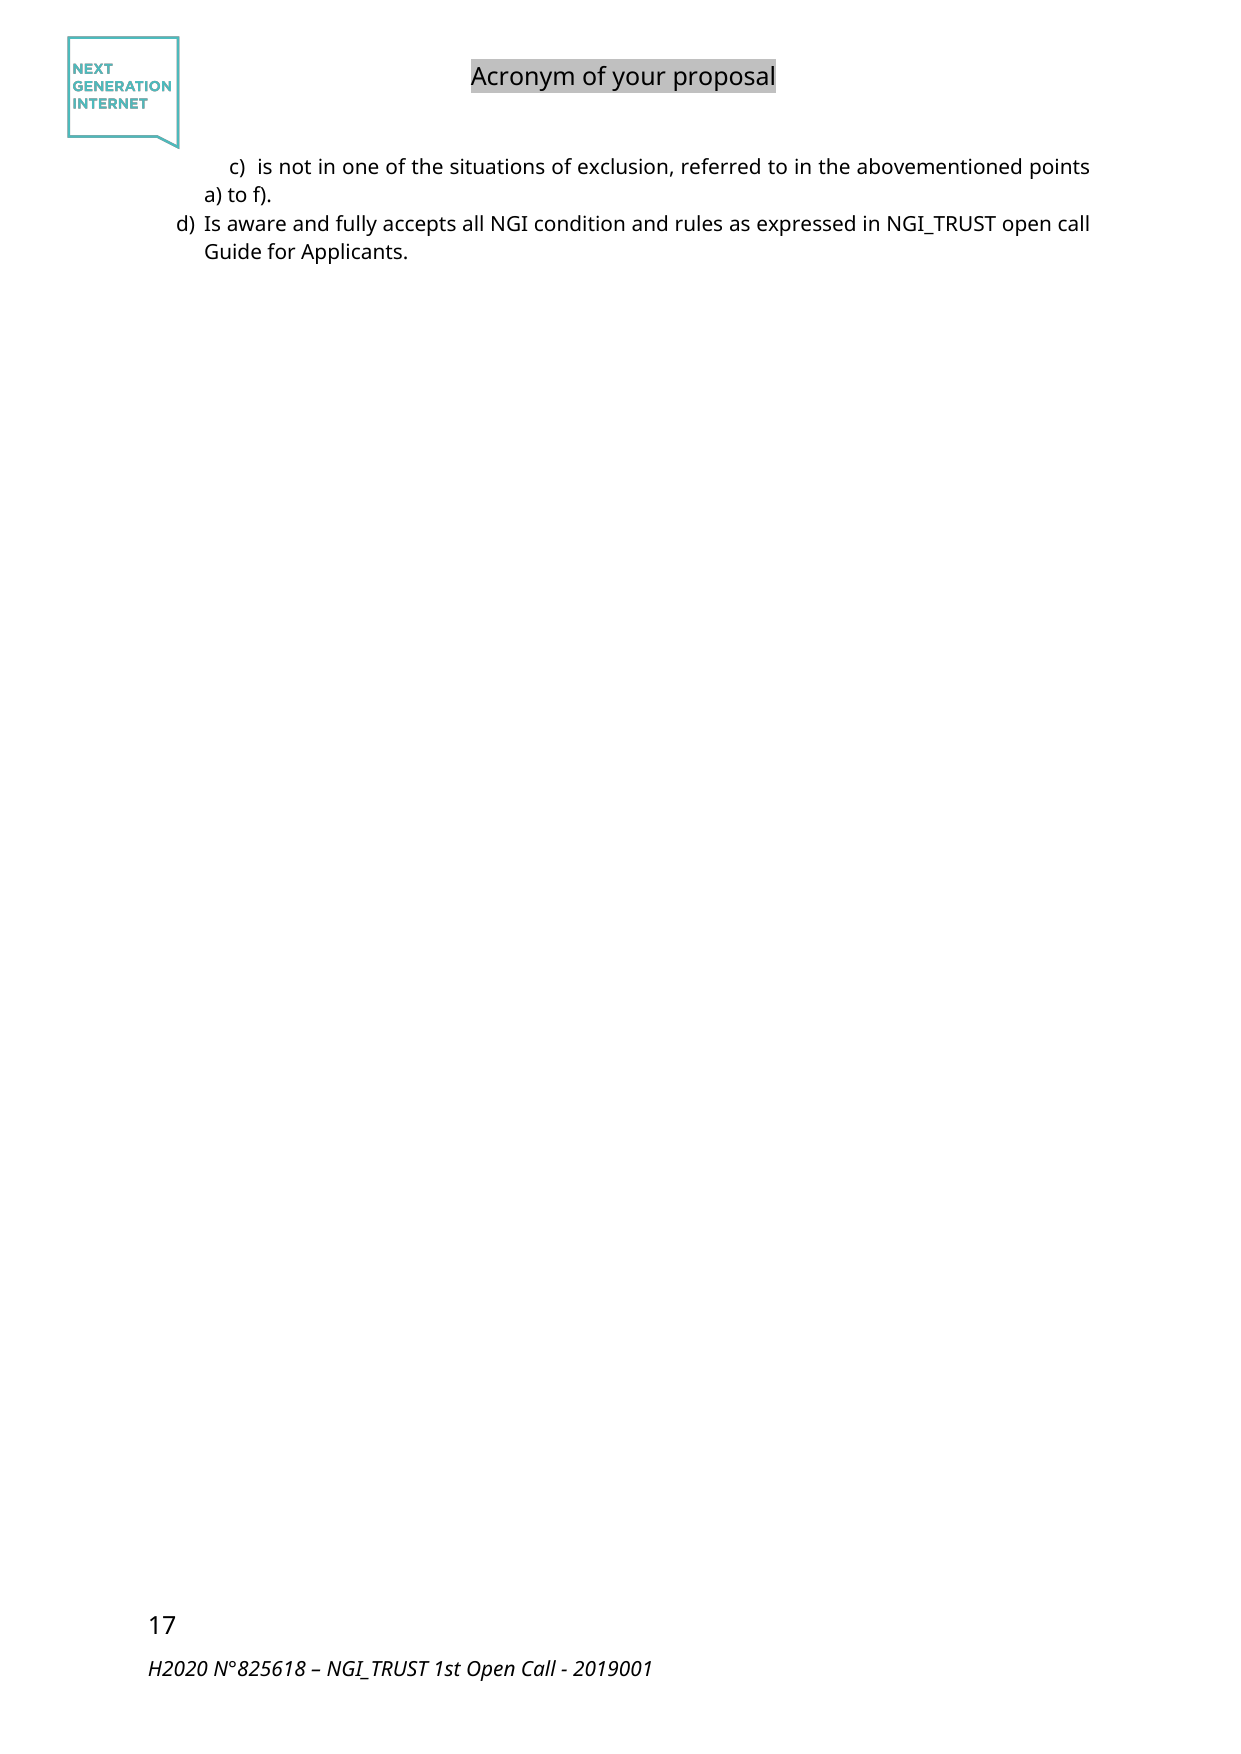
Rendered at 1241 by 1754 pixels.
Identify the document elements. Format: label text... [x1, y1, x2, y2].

list is not in one of the situations of exclusion, referred to in the abovementioned points a) to f). [176, 152, 1092, 209]
picture [65, 35, 182, 153]
list Is aware and fully accepts all NGI condition and rules as expressed in NGI_TRUST open call Guide for Applicants. [176, 209, 1092, 266]
